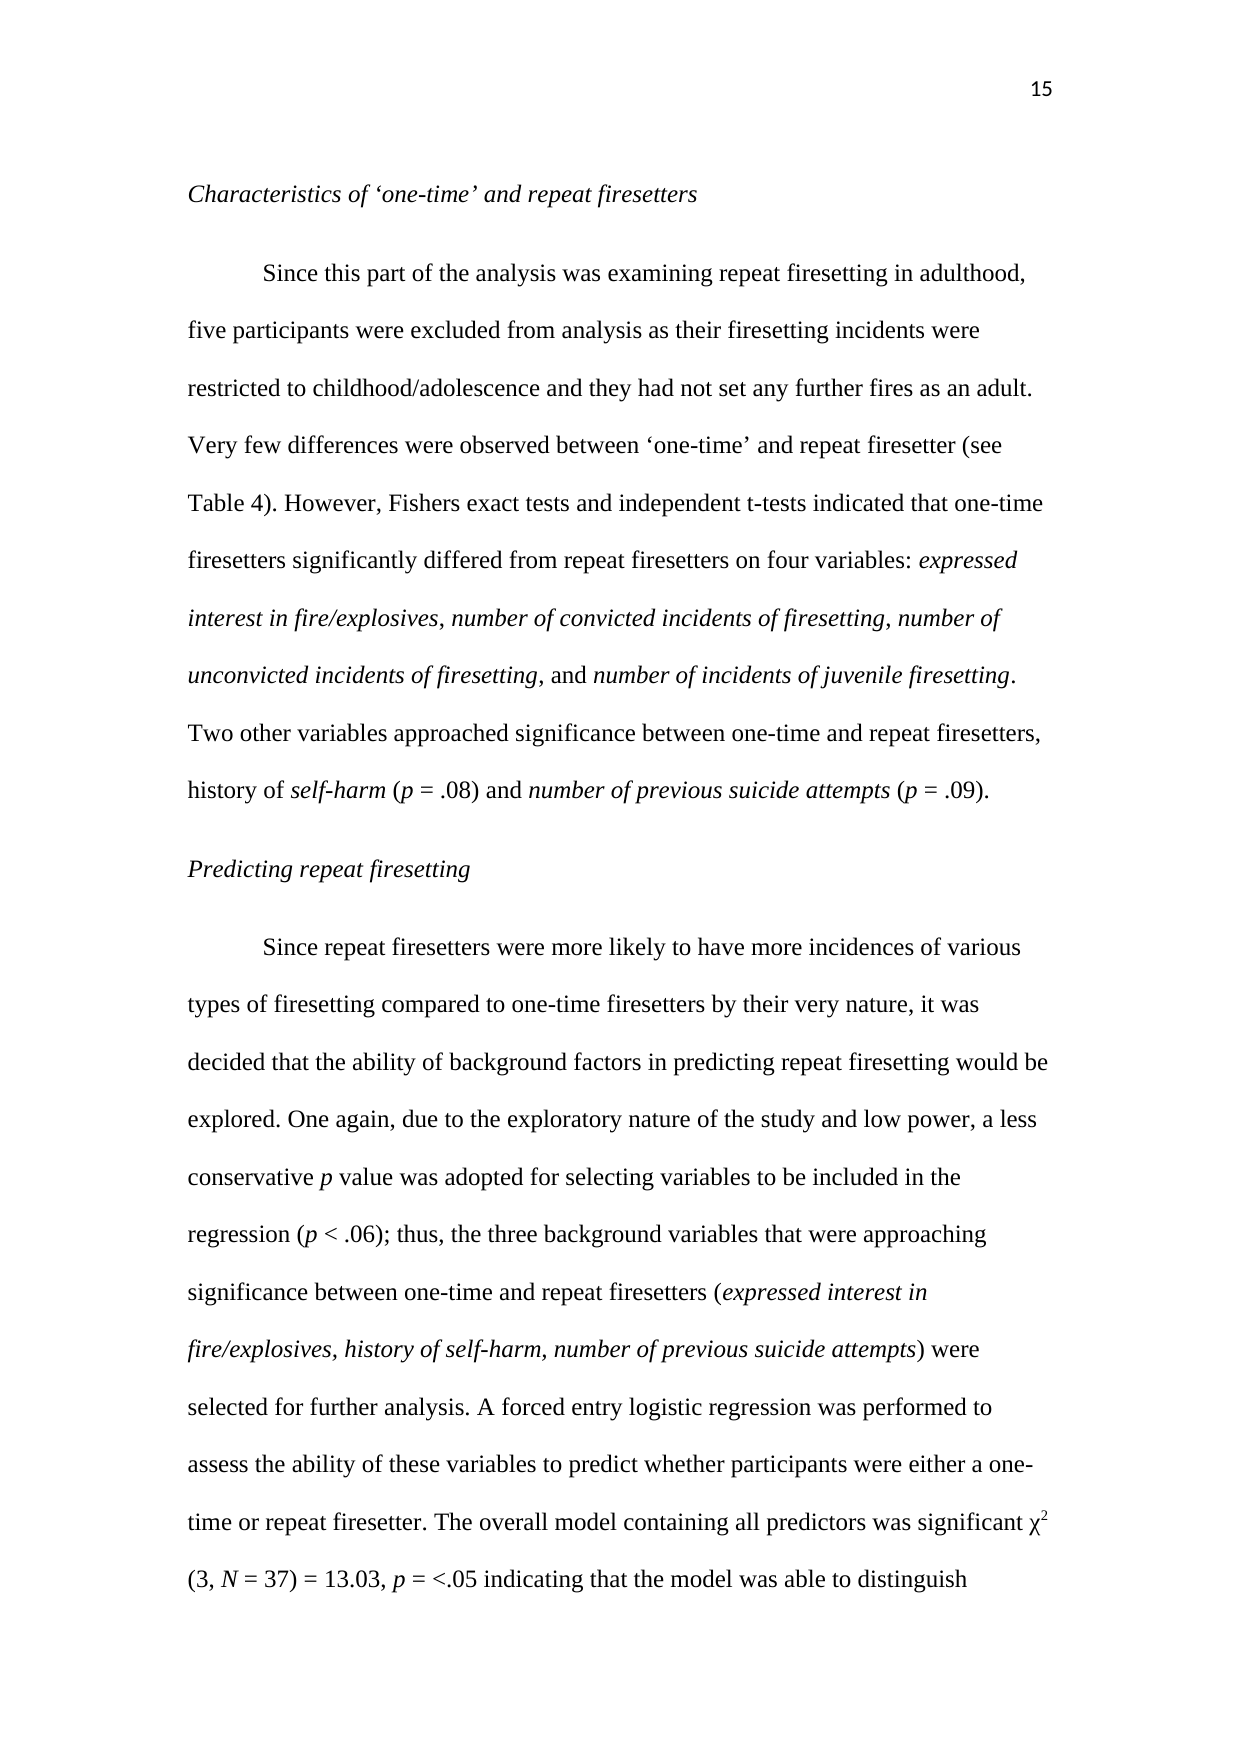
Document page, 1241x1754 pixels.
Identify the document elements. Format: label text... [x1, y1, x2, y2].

text Since this part of the analysis was examining repeat firesetting in adulthood, five participants were excluded from analysis as their firesetting incidents were restricted to childhood/adolescence and they had not set any further fires as an adult. Very few differences were observed between ‘one-time’ and repeat firesetter (see Table 4). However, Fishers exact tests and independent t-tests indicated that one-time firesetters significantly differed from repeat firesetters on four variables: expressed interest in fire/explosives, number of convicted incidents of firesetting, number of unconvicted incidents of firesetting, and number of incidents of juvenile firesetting. Two other variables approached significance between one-time and repeat firesetters, history of self-harm (p = .08) and number of previous suicide attempts (p = .09). [187, 258, 1053, 804]
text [187, 932, 1053, 1593]
text Characteristics of ‘one-time’ and repeat firesetters [187, 179, 1053, 208]
text Predicting repeat firesetting [187, 854, 1053, 882]
